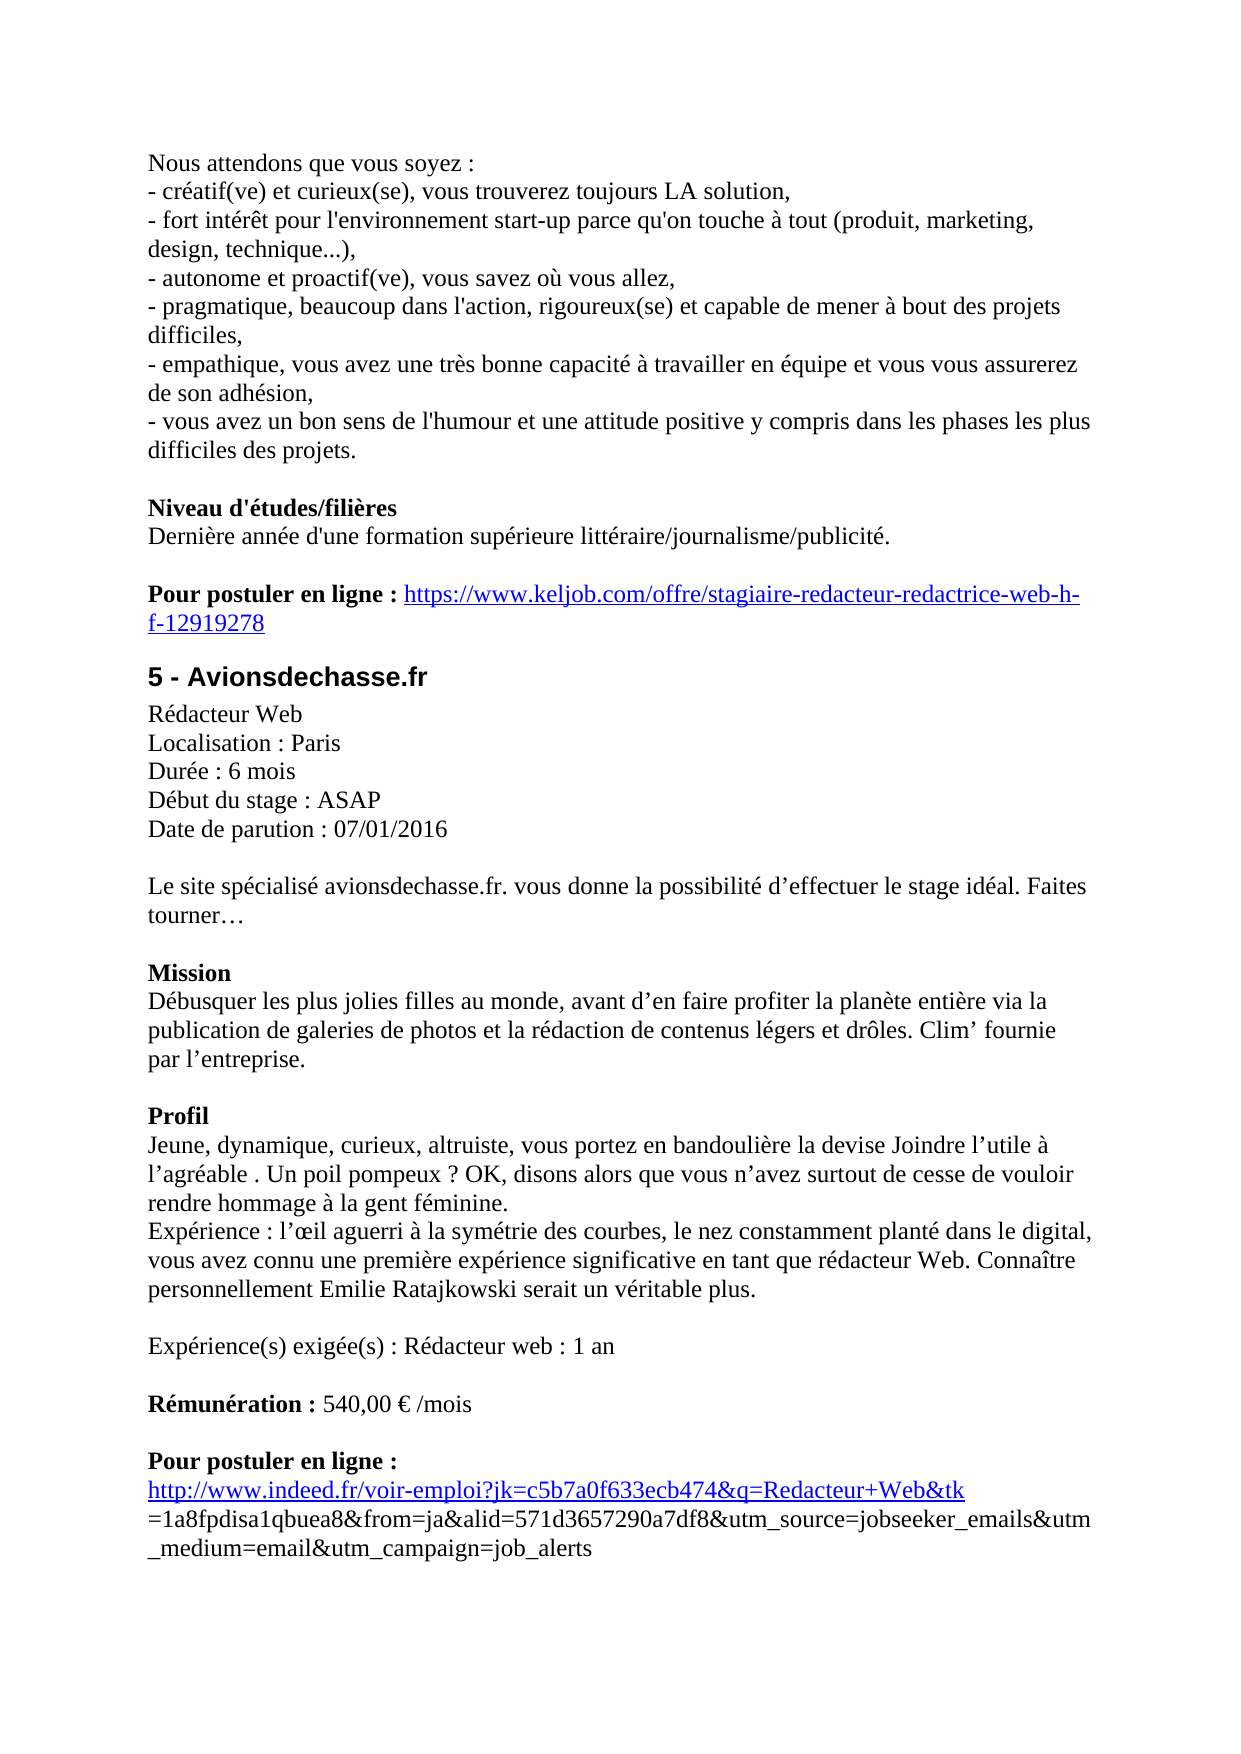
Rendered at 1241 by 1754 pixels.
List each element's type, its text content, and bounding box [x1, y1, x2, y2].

text - autonome et proactif(ve), vous savez où vous allez, [148, 263, 1093, 291]
text Dernière année d'une formation supérieure littéraire/journalisme/publicité. [148, 521, 1093, 550]
text Niveau d'études/filières [148, 493, 1093, 521]
text - créatif(ve) et curieux(se), vous trouverez toujours LA solution, [148, 176, 1093, 205]
text Mission [148, 958, 1093, 986]
text Date de parution : 07/01/2016 [148, 814, 1093, 843]
text http://www.indeed.fr/voir-emploi?jk=c5b7a0f633ecb474&q=Redacteur+Web&tk [148, 1475, 1093, 1504]
text - pragmatique, beaucoup dans l'action, rigoureux(se) et capable de mener à bout des projets difficiles, [148, 291, 1093, 349]
text - fort intérêt pour l'environnement start-up parce qu'on touche à tout (produit, marketing, design, technique...), [148, 205, 1093, 263]
text Expérience : l’œil aguerri à la symétrie des courbes, le nez constamment planté dans le digital, vous avez connu une première expérience significative en tant que rédacteur Web. Connaître personnellement Emilie Ratajkowski serait un véritable plus. [148, 1216, 1093, 1303]
text Localisation : Paris [148, 728, 1093, 756]
text Début du stage : ASAP [148, 785, 1093, 814]
text Rémunération : 540,00 € /mois [148, 1389, 1093, 1418]
subtitle 5 - Avionsdechasse.fr [148, 661, 1093, 693]
text Durée : 6 mois [148, 756, 1093, 785]
text Jeune, dynamique, curieux, altruiste, vous portez en bandoulière la devise Joindre l’utile à l’agréable . Un poil pompeux ? OK, disons alors que vous n’avez surtout de cesse de vouloir rendre hommage à la gent féminine. [148, 1130, 1093, 1216]
text Expérience(s) exigée(s) : Rédacteur web : 1 an [148, 1331, 1093, 1360]
text Débusquer les plus jolies filles au monde, avant d’en faire profiter la planète entière via la publication de galeries de photos et la rédaction de contenus légers et drôles. Clim’ fournie par l’entreprise. [148, 986, 1093, 1073]
text Nous attendons que vous soyez : [148, 148, 1093, 176]
text Rédacteur Web [148, 699, 1093, 728]
text - vous avez un bon sens de l'humour et une attitude positive y compris dans les phases les plus difficiles des projets. [148, 406, 1093, 464]
text Pour postuler en ligne : [148, 1446, 1093, 1475]
text Le site spécialisé avionsdechasse.fr. vous donne la possibilité d’effectuer le stage idéal. Faites tourner… [148, 871, 1093, 929]
text Profil [148, 1101, 1093, 1130]
text - empathique, vous avez une très bonne capacité à travailler en équipe et vous vous assurerez de son adhésion, [148, 349, 1093, 406]
text =1a8fpdisa1qbuea8&from=ja&alid=571d3657290a7df8&utm_source=jobseeker_emails&utm_medium=email&utm_campaign=job_alerts [148, 1504, 1093, 1561]
text Pour postuler en ligne : https://www.keljob.com/offre/stagiaire-redacteur-redactrice-web-h-f-12919278 [148, 579, 1093, 636]
